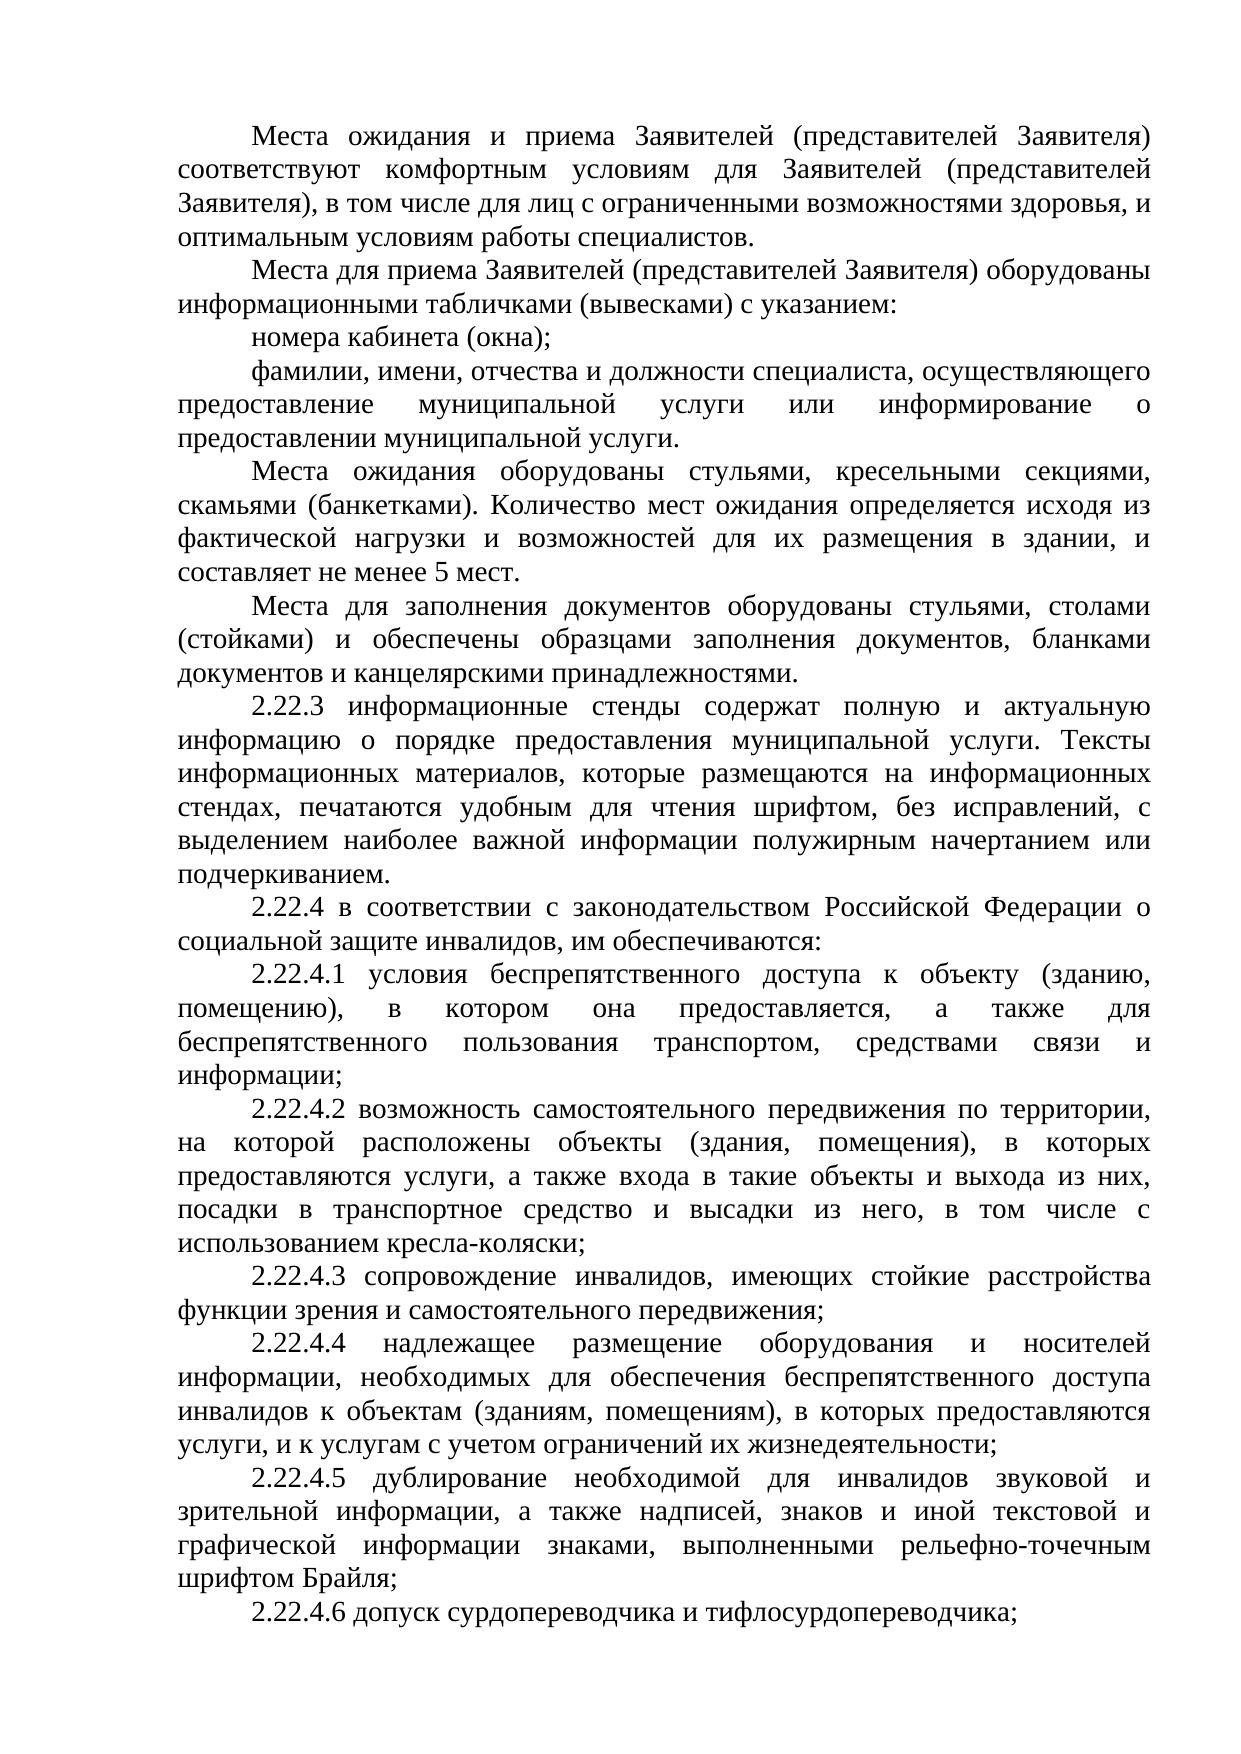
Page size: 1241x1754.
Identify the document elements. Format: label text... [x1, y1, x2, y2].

text 2.22.4.2 возможность самостоятельного передвижения по территории, на которой расположены объекты (здания, помещения), в которых предоставляются услуги, а также входа в такие объекты и выхода из них, посадки в транспортное средство и высадки из него, в том числе с использованием кресла-коляски; [177, 1091, 1152, 1258]
text Места для приема Заявителей (представителей Заявителя) оборудованы информационными табличками (вывесками) с указанием: [177, 252, 1152, 319]
text 2.22.4.3 сопровождение инвалидов, имеющих стойкие расстройства функции зрения и самостоятельного передвижения; [177, 1258, 1152, 1326]
text Места для заполнения документов оборудованы стульями, столами (стойками) и обеспечены образцами заполнения документов, бланками документов и канцелярскими принадлежностями. [177, 588, 1152, 688]
text 2.22.3 информационные стенды содержат полную и актуальную информацию о порядке предоставления муниципальной услуги. Тексты информационных материалов, которые размещаются на информационных стендах, печатаются удобным для чтения шрифтом, без исправлений, с выделением наиболее важной информации полужирным начертанием или подчеркиванием. [177, 688, 1152, 889]
text Места ожидания оборудованы стульями, кресельными секциями, скамьями (банкетками). Количество мест ожидания определяется исходя из фактической нагрузки и возможностей для их размещения в здании, и составляет не менее 5 мест. [177, 453, 1152, 588]
text 2.22.4.1 условия беспрепятственного доступа к объекту (зданию, помещению), в котором она предоставляется, а также для беспрепятственного пользования транспортом, средствами связи и информации; [177, 957, 1152, 1091]
text Места ожидания и приема Заявителей (представителей Заявителя) соответствуют комфортным условиям для Заявителей (представителей Заявителя), в том числе для лиц с ограниченными возможностями здоровья, и оптимальным условиям работы специалистов. [177, 118, 1152, 252]
text 2.22.4.6 допуск сурдопереводчика и тифлосурдопереводчика; [177, 1594, 1152, 1627]
text фамилии, имени, отчества и должности специалиста, осуществляющего предоставление муниципальной услуги или информирование о предоставлении муниципальной услуги. [177, 353, 1152, 453]
text номера кабинета (окна); [177, 319, 1152, 353]
text 2.22.4.4 надлежащее размещение оборудования и носителей информации, необходимых для обеспечения беспрепятственного доступа инвалидов к объектам (зданиям, помещениям), в которых предоставляются услуги, и к услугам с учетом ограничений их жизнедеятельности; [177, 1326, 1152, 1460]
text 2.22.4.5 дублирование необходимой для инвалидов звуковой и зрительной информации, а также надписей, знаков и иной текстовой и графической информации знаками, выполненными рельефно-точечным шрифтом Брайля; [177, 1460, 1152, 1594]
text 2.22.4 в соответствии с законодательством Российской Федерации о социальной защите инвалидов, им обеспечиваются: [177, 889, 1152, 957]
